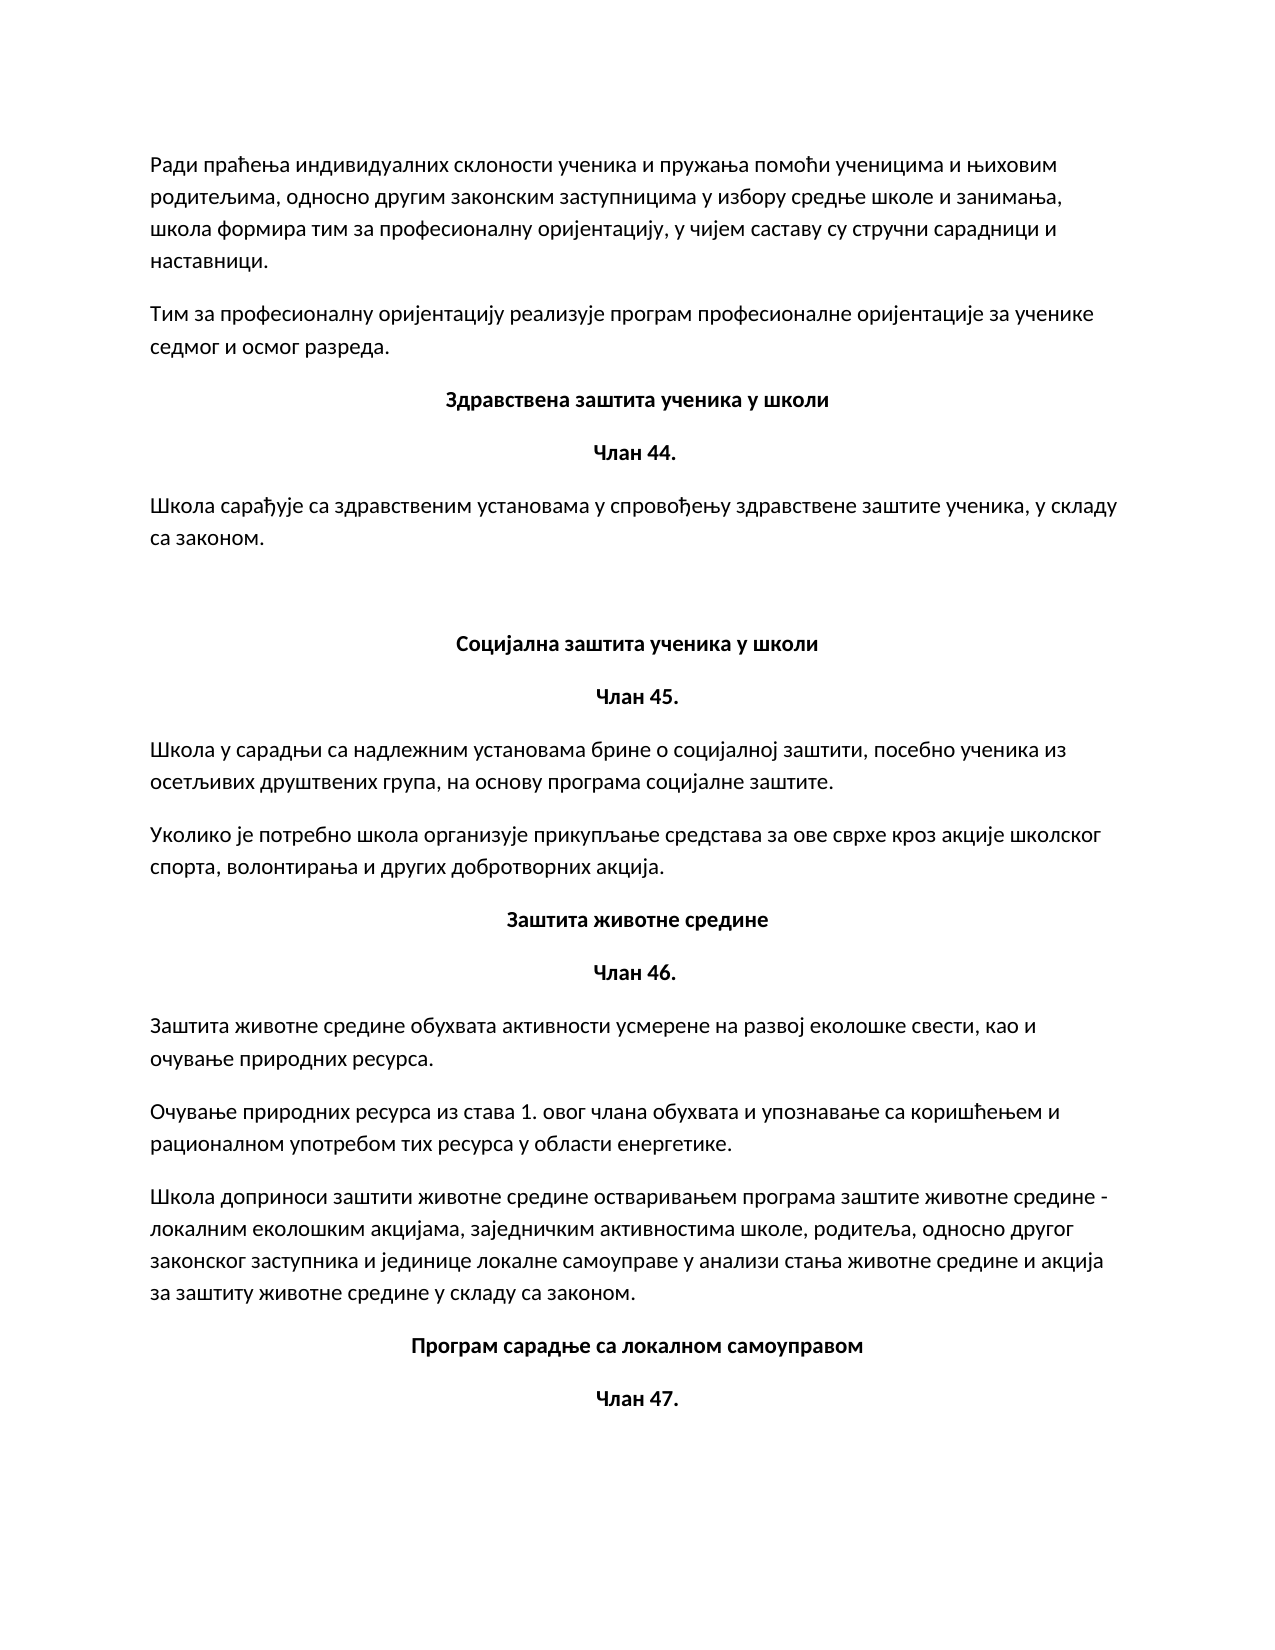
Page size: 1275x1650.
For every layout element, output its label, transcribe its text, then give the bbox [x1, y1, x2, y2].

text Заштита животне средине обухвата активности усмерене на развој еколошке свести, као и очување природних ресурса. [150, 1012, 1125, 1072]
text Школа сарађује са здравственим установама у спровођењу здравствене заштите ученика, у складу са законом. [150, 491, 1125, 551]
text Школа доприноси заштити животне средине остваривањем програма заштите животне средине - локалним еколошким акцијама, заједничким активностима школе, родитеља, односно другог законског заступника и јединице локалне самоуправе у анализи стања животне средине и акција за заштиту животне средине у складу са законом. [150, 1182, 1125, 1307]
text Очување природних ресурса из става 1. овог члана обухвата и упознавање са коришћењем и рационалном употребом тих ресурса у области енергетике. [150, 1097, 1125, 1157]
text Члан 47. [150, 1384, 1125, 1413]
text Програм сарадње са локалном самоуправом [150, 1332, 1125, 1359]
text Члан 44. ﻿ [150, 438, 1125, 466]
text Здравствена заштита ученика у школи [150, 385, 1125, 413]
text Заштита животне средине [150, 906, 1125, 933]
text Ради праћења индивидуалних склоности ученика и пружања помоћи ученицима и њиховим родитељима, односно другим законским заступницима у избору средње школе и занимања, школа формира тим за професионалну оријентацију, у чијем саставу су стручни сарадници и наставници. [150, 150, 1125, 274]
text Члан 46. ﻿ [150, 958, 1125, 987]
text Члан 45. [150, 682, 1125, 710]
text Уколико је потребно школа организује прикупљање средстава за ове сврхе кроз акције школског спорта, волонтирања и других добротворних акција. [150, 820, 1125, 881]
text Тим за професионалну оријентацију реализује програм професионалне оријентације за ученике седмог и осмог разреда. [150, 299, 1125, 360]
text Социјална заштита ученика у школи [150, 629, 1125, 657]
text Школа у сарадњи са надлежним установама брине о социјалној заштити, посебно ученика из осетљивих друштвених група, на основу програма социјалне заштите. [150, 735, 1125, 795]
